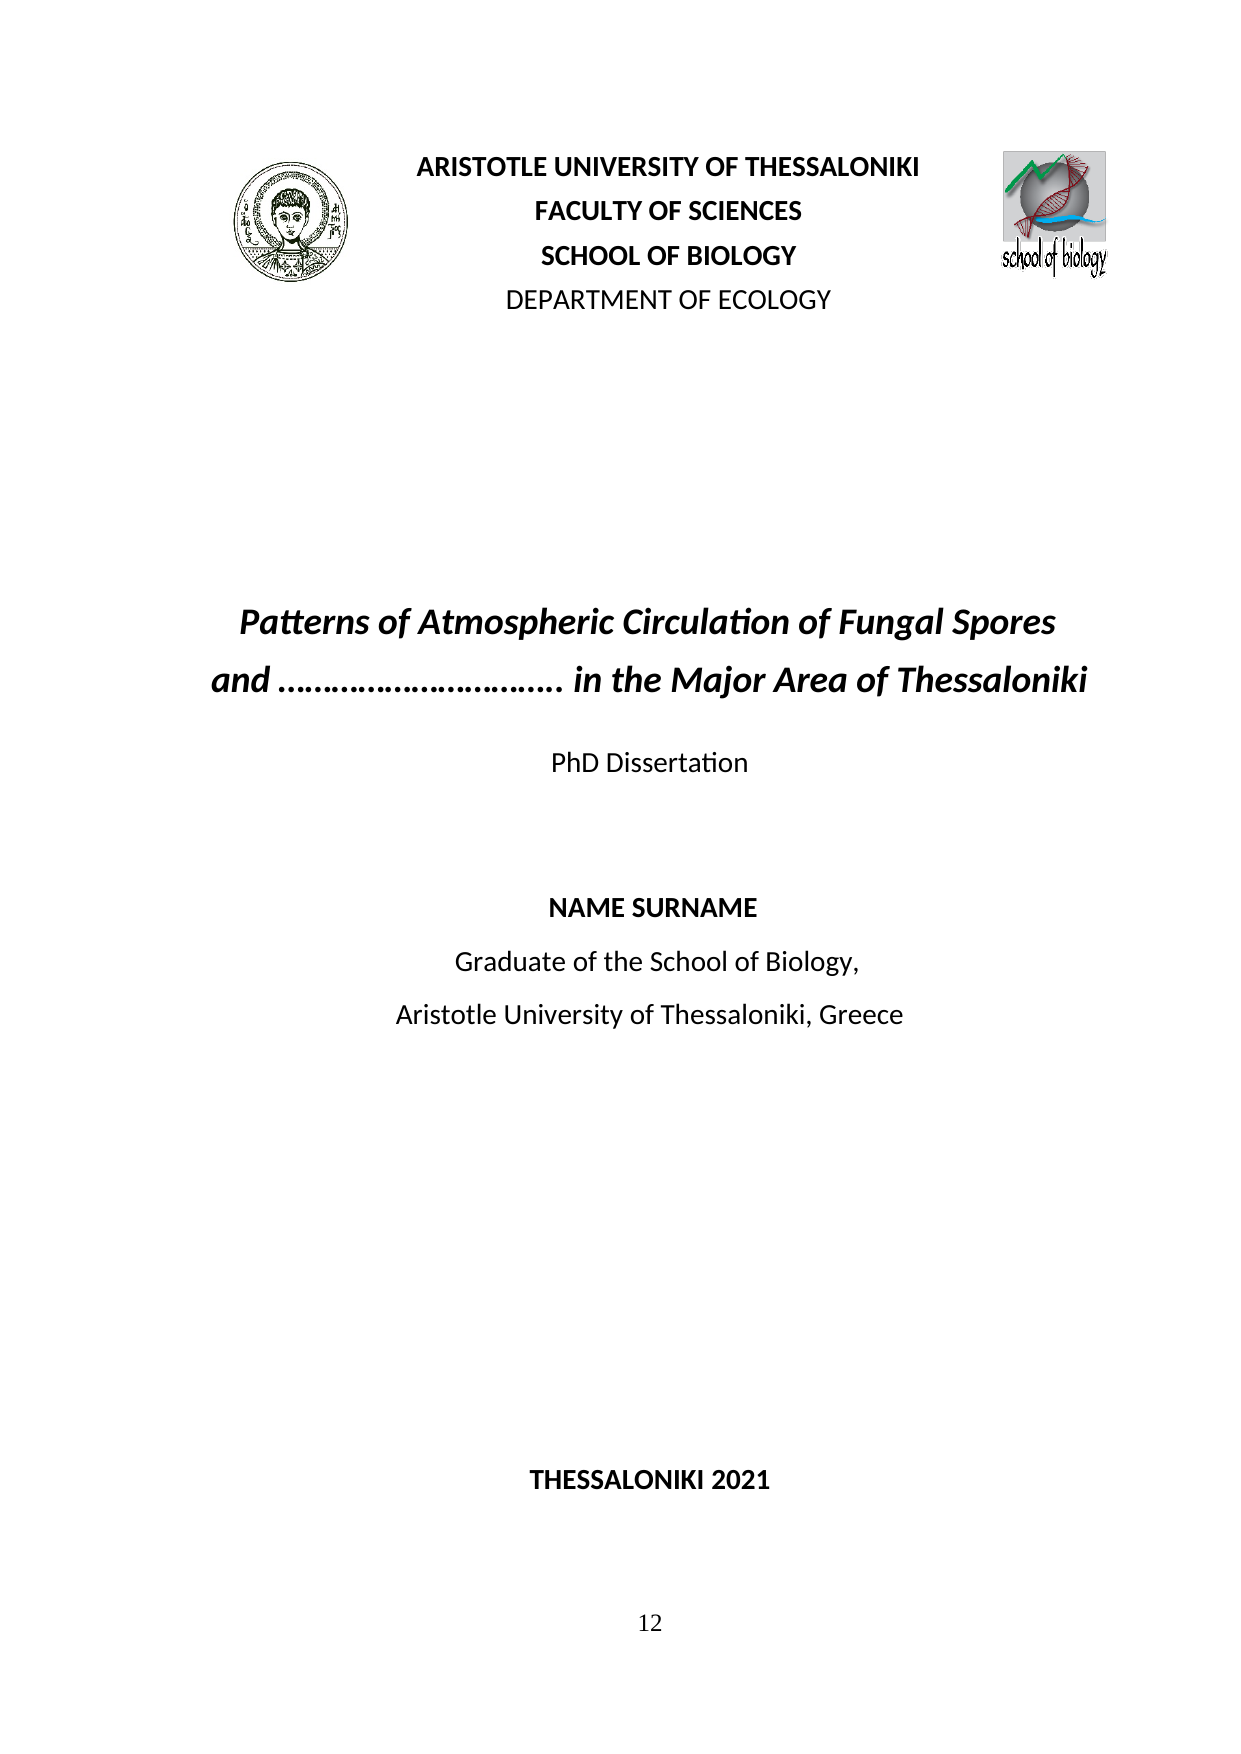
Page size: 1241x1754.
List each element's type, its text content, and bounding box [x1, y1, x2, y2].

text Aristotle University of Thessaloniki, Greece [192, 996, 1107, 1032]
text and ………………………….. in the Major Area of Thessaloniki [207, 656, 1092, 737]
picture [218, 147, 351, 298]
picture [997, 147, 1110, 287]
text THESSALONIKI 2021 [207, 1461, 1092, 1497]
text NAME SURNAME [207, 889, 1092, 925]
table_header OF FACULTY OF SCIENCES DEPARTMENT OF ECOLOGY [351, 148, 986, 369]
text PhD Dissertation [207, 744, 1092, 780]
text Graduate of the School of Biology, [192, 943, 1107, 978]
text Patterns of Atmospheric Circulation of Fungal Spores [207, 598, 1092, 644]
table_header [986, 148, 1115, 369]
table_header [207, 148, 351, 369]
